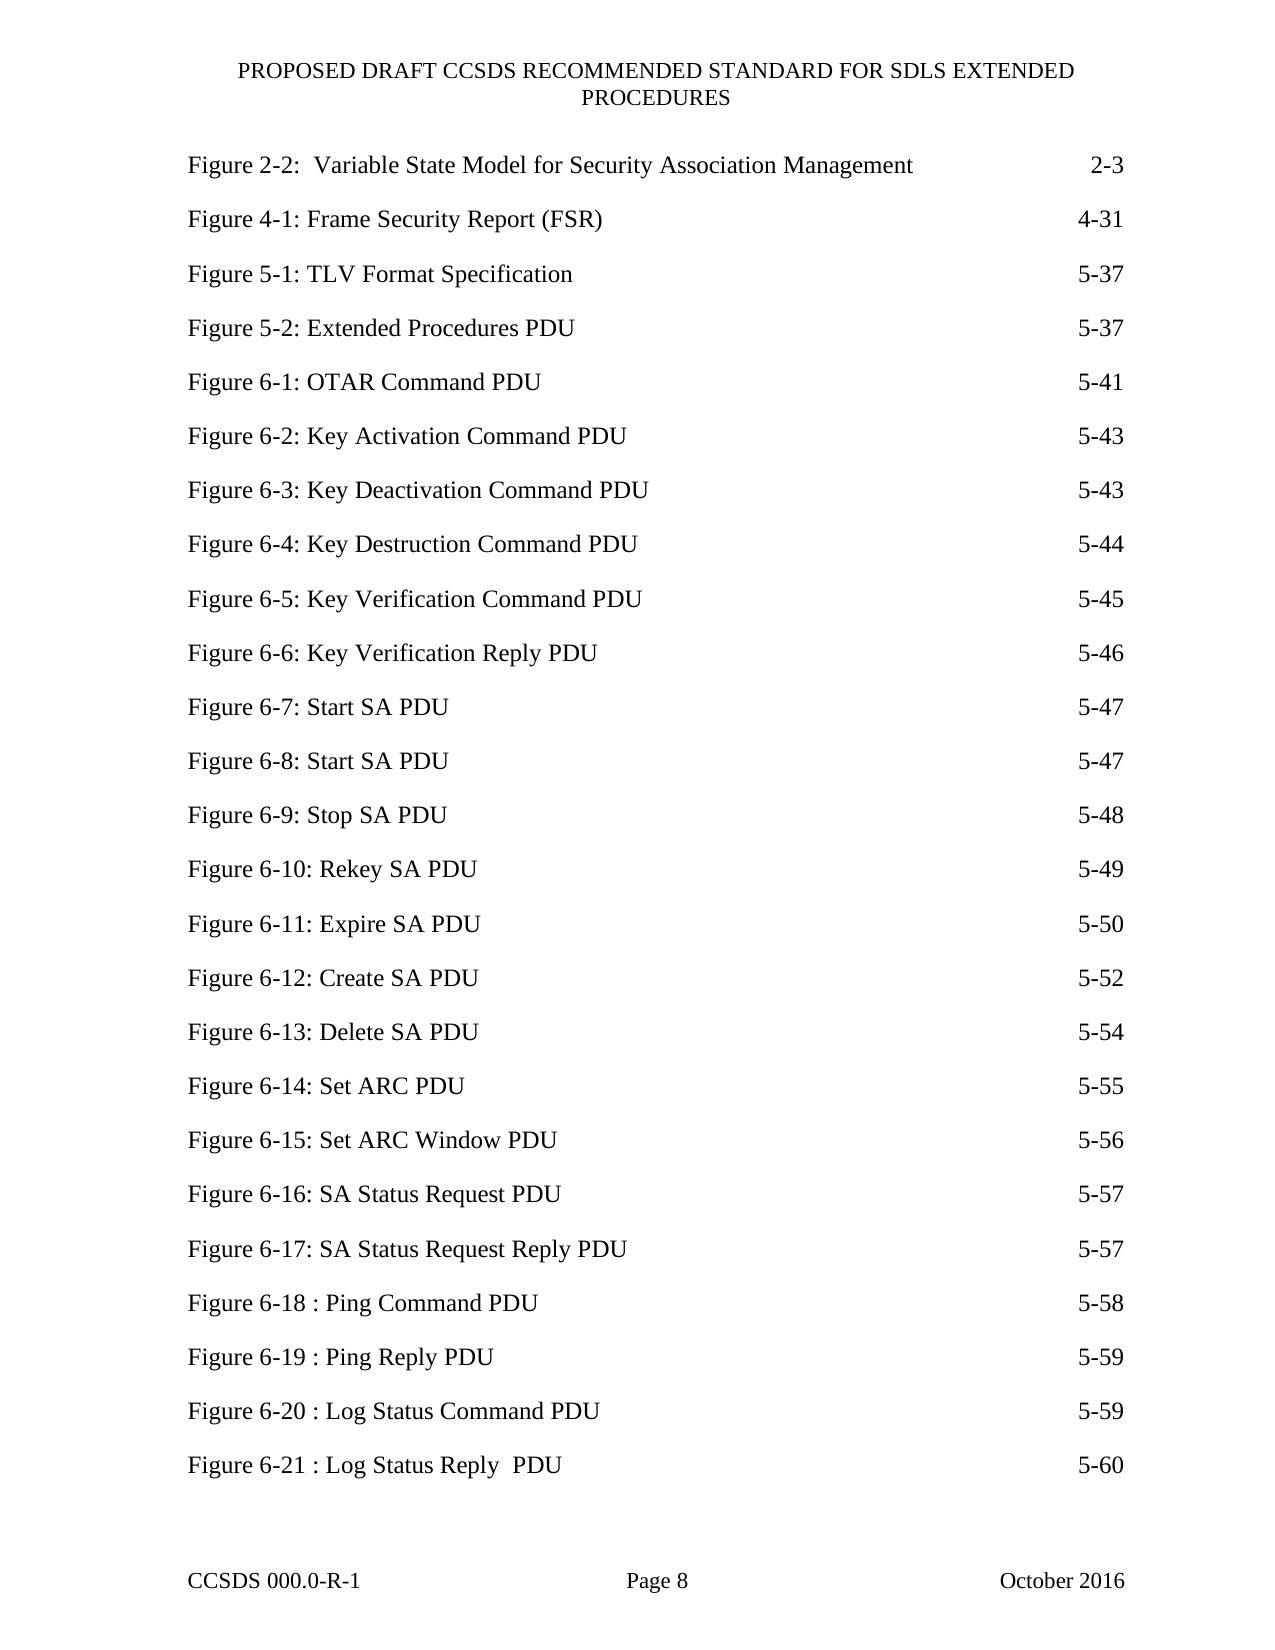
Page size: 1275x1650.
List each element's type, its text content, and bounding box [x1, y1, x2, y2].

text Figure 6-11: Expire SA PDU 5-50 [187, 908, 1125, 937]
text Figure 4-1: Frame Security Report (FSR) 4-31 [187, 204, 1125, 233]
text Figure 6-2: Key Activation Command PDU 5-43 [187, 421, 1125, 450]
text Figure 6-18 : Ping Command PDU 5-58 [187, 1287, 1125, 1317]
text Figure 6-5: Key Verification Command PDU 5-45 [187, 583, 1125, 612]
text Figure 6-14: Set ARC PDU 5-55 [187, 1071, 1125, 1100]
text Figure 6-1: OTAR Command PDU 5-41 [187, 367, 1125, 396]
text Figure 6-19 : Ping Reply PDU 5-59 [187, 1342, 1125, 1371]
text Figure 6-15: Set ARC Window PDU 5-56 [187, 1125, 1125, 1154]
text Figure 6-12: Create SA PDU 5-52 [187, 962, 1125, 992]
text Figure 6-17: SA Status Request Reply PDU 5-57 [187, 1233, 1125, 1262]
text Figure 2-2: Variable State Model for Security Association Management 2-3 [187, 150, 1125, 179]
text Figure 6-21 : Log Status Reply PDU 5-60 [187, 1450, 1125, 1479]
text Figure 5-2: Extended Procedures PDU 5-37 [187, 312, 1125, 342]
text Figure 6-10: Rekey SA PDU 5-49 [187, 854, 1125, 883]
text Figure 6-13: Delete SA PDU 5-54 [187, 1017, 1125, 1046]
text Figure 6-20 : Log Status Command PDU 5-59 [187, 1396, 1125, 1425]
text Figure 6-4: Key Destruction Command PDU 5-44 [187, 529, 1125, 558]
text Figure 6-16: SA Status Request PDU 5-57 [187, 1179, 1125, 1208]
text Figure 6-6: Key Verification Reply PDU 5-46 [187, 637, 1125, 667]
text Figure 6-8: Start SA PDU 5-47 [187, 746, 1125, 775]
text Figure 6-3: Key Deactivation Command PDU 5-43 [187, 475, 1125, 504]
text Figure 6-7: Start SA PDU 5-47 [187, 692, 1125, 721]
text Figure 6-9: Stop SA PDU 5-48 [187, 800, 1125, 829]
text Figure 5-1: TLV Format Specification 5-37 [187, 258, 1125, 287]
